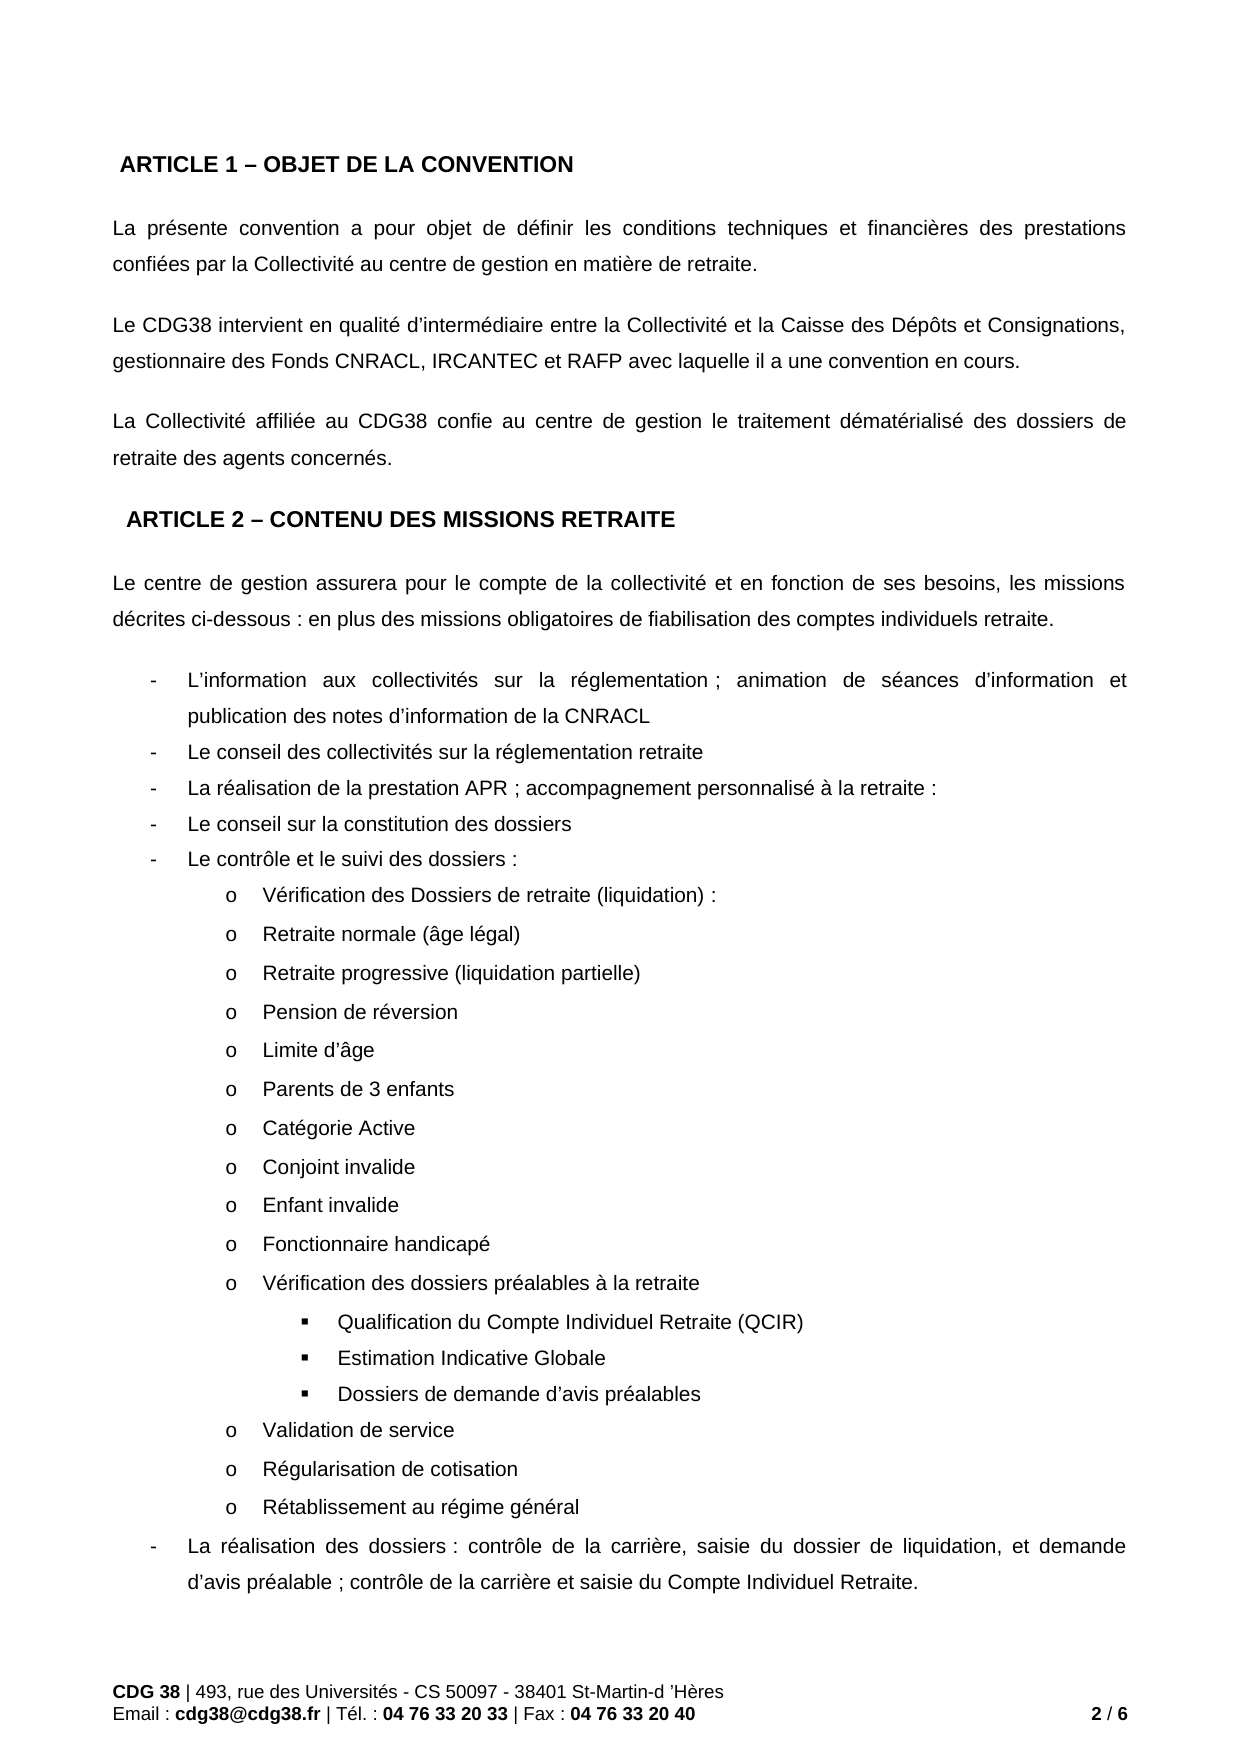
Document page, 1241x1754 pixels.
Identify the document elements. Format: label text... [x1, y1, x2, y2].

list Estimation Indicative Globale [300, 1346, 1128, 1369]
list Régularisation de cotisation [225, 1456, 1128, 1482]
list Parents de 3 enfants [225, 1077, 1128, 1103]
list Vérification des dossiers préalables à la retraite [225, 1271, 1128, 1297]
list La réalisation de la prestation APR ; accompagnement personnalisé à la retraite : [150, 775, 1128, 799]
text Le centre de gestion assurera pour le compte de la collectivité et en fonction de ses besoins, les missions décrites ci-dessous : en plus des missions obligatoires de fiabilisation des comptes individuels retraite. [112, 571, 1128, 631]
text La présente convention a pour objet de définir les conditions techniques et financières des prestations confiées par la Collectivité au centre de gestion en matière de retraite. [112, 216, 1128, 276]
list Retraite normale (âge légal) [225, 922, 1128, 948]
text La Collectivité affiliée au CDG38 confie au centre de gestion le traitement dématérialisé des dossiers de retraite des agents concernés. [112, 409, 1128, 469]
list Qualification du Compte Individuel Retraite (QCIR) [300, 1309, 1128, 1333]
list Validation de service [225, 1418, 1128, 1443]
text Le CDG38 intervient en qualité d’intermédiaire entre la Collectivité et la Caisse des Dépôts et Consignations, gestionnaire des Fonds CNRACL, IRCANTEC et RAFP avec laquelle il a une convention en cours. [112, 312, 1128, 372]
list Vérification des Dossiers de retraite (liquidation) : [225, 883, 1128, 909]
list L’information aux collectivités sur la réglementation ; animation de séances d’information et publication des notes d’information de la CNRACL [150, 668, 1128, 727]
list Pension de réversion [225, 999, 1128, 1025]
list Retraite progressive (liquidation partielle) [225, 961, 1128, 987]
subtitle ARTICLE 2 – CONTENU DES MISSIONS RETRAITE [119, 506, 1128, 533]
list La réalisation des dossiers : contrôle de la carrière, saisie du dossier de liquidation, et demande d’avis préalable ; contrôle de la carrière et saisie du Compte Individuel Retraite. [150, 1534, 1128, 1594]
list Rétablissement au régime général [225, 1495, 1128, 1521]
list Le conseil des collectivités sur la réglementation retraite [150, 739, 1128, 763]
list Le conseil sur la constitution des dossiers [150, 811, 1128, 835]
list Enfant invalide [225, 1193, 1128, 1219]
list Le contrôle et le suivi des dossiers : [150, 847, 1128, 871]
list Fonctionnaire handicapé [225, 1232, 1128, 1258]
subtitle ARTICLE 1 – OBJET DE LA CONVENTION [119, 151, 1128, 177]
list Limite d’âge [225, 1038, 1128, 1064]
list Catégorie Active [225, 1116, 1128, 1142]
list Dossiers de demande d’avis préalables [300, 1382, 1128, 1406]
list Conjoint invalide [225, 1154, 1128, 1180]
